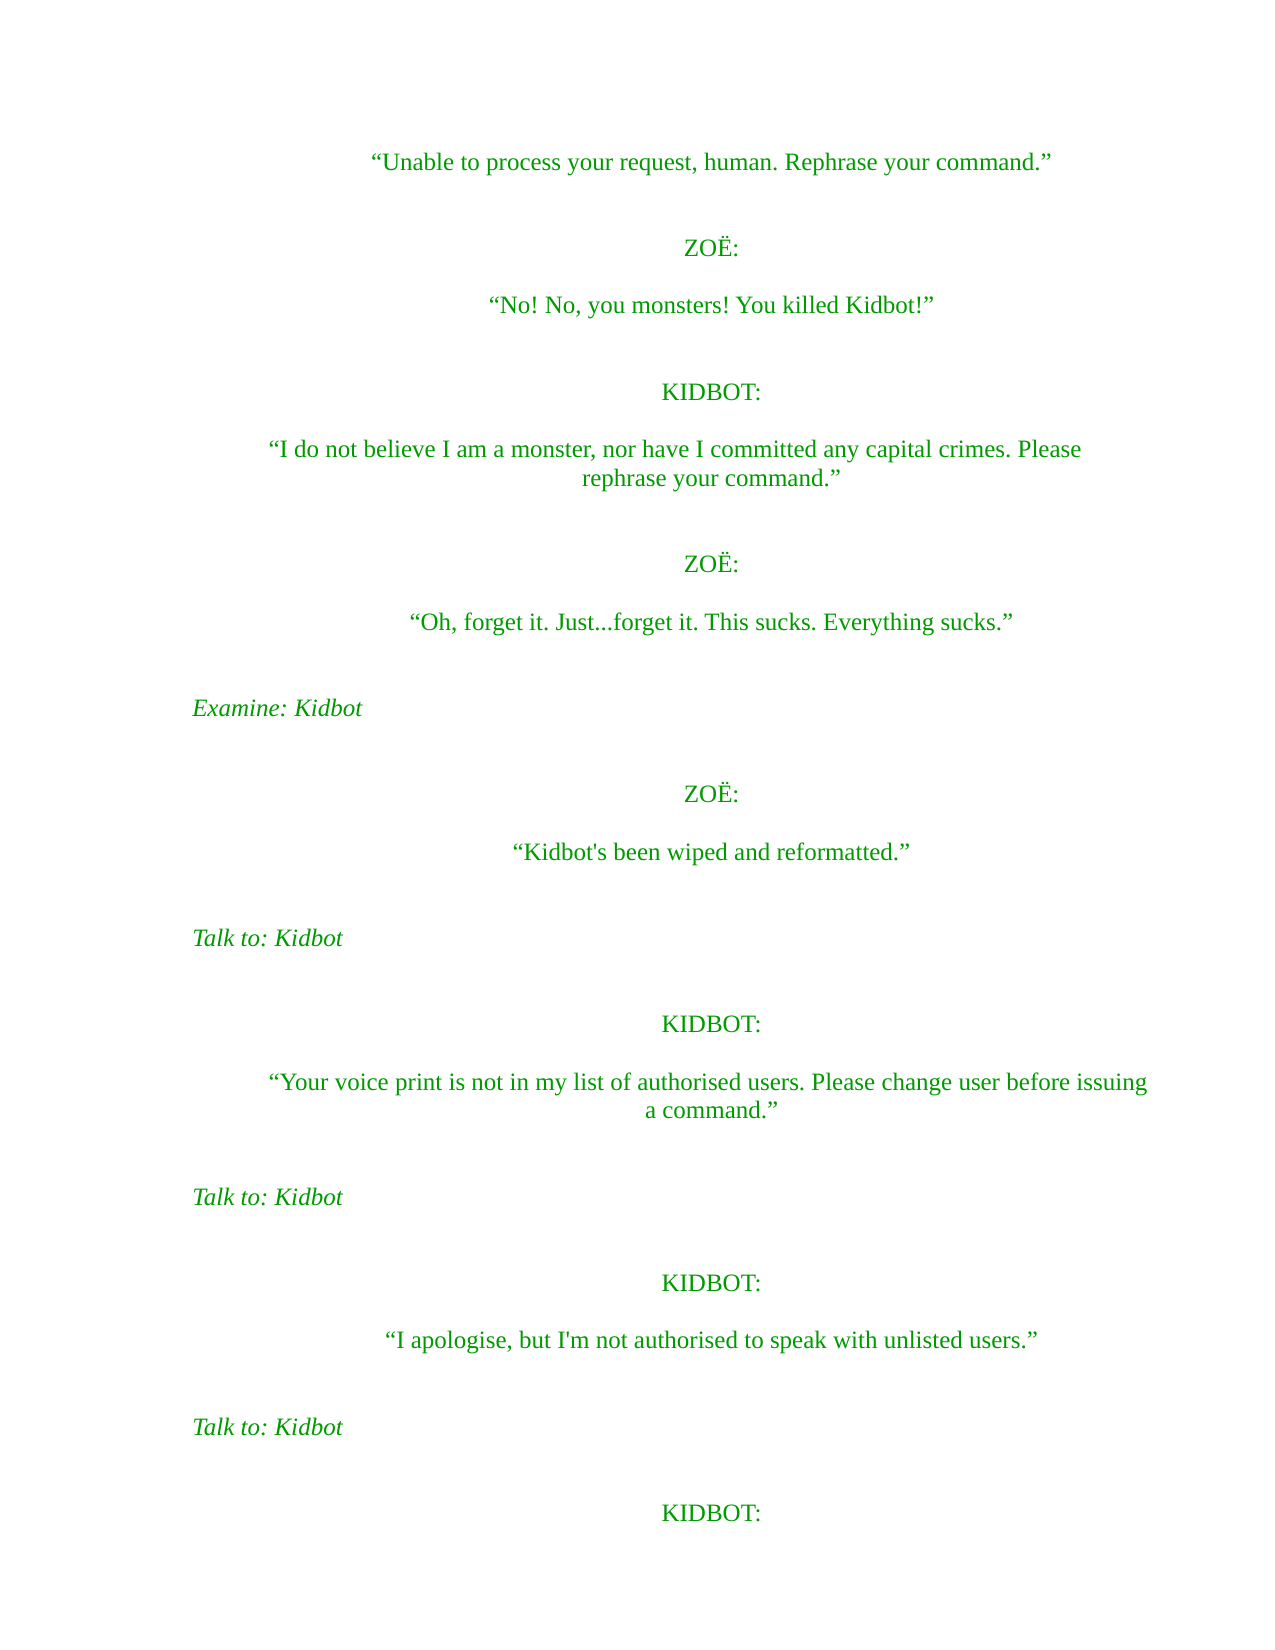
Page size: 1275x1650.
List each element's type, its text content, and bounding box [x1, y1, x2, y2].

text “No! No, you monsters! You killed Kidbot!” [118, 291, 1157, 319]
text ZOË: [118, 549, 1157, 578]
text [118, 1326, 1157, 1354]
text “Kidbot's been wiped and reformatted.” [118, 837, 1157, 866]
text “Unable to process your request, human. Rephrase your command.” [118, 147, 1157, 176]
text Examine: Kidbot [118, 693, 1157, 722]
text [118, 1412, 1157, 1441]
text KIDBOT: [118, 1009, 1157, 1038]
text KIDBOT: [118, 377, 1157, 406]
text ZOË: [118, 233, 1157, 262]
text ZOË: [118, 779, 1157, 808]
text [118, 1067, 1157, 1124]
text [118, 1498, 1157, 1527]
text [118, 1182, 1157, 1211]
text “Oh, forget it. Just...forget it. This sucks. Everything sucks.” [118, 607, 1157, 636]
text Talk to: Kidbot [118, 923, 1157, 952]
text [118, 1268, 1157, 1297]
text “I do not believe I am a monster, nor have I committed any capital crimes. Please rephrase your command.” [118, 434, 1157, 492]
